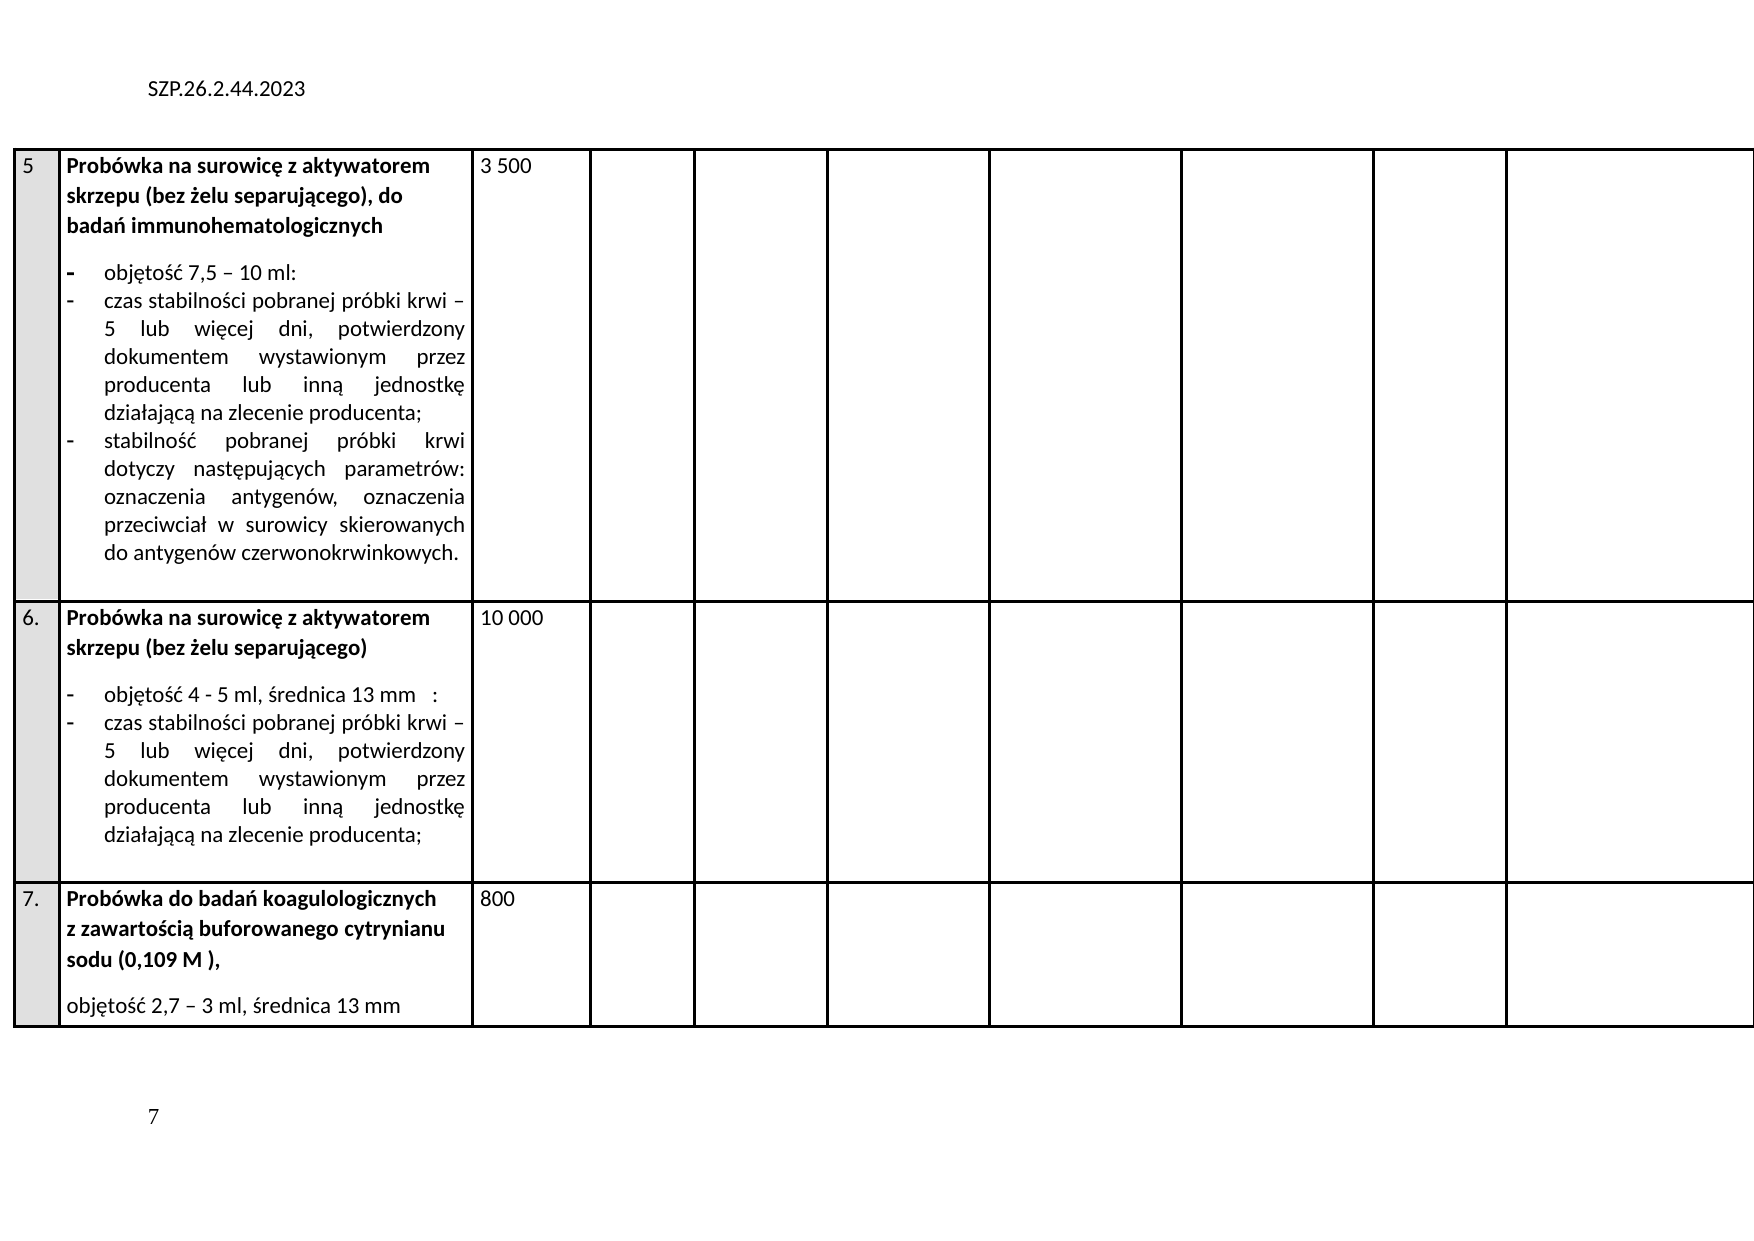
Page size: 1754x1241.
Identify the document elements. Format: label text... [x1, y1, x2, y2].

table_cell [1183, 151, 1372, 599]
table_cell 3 500 [474, 151, 589, 599]
table_cell [991, 151, 1180, 599]
table_cell [1508, 603, 1753, 881]
table_cell 5 [16, 151, 58, 599]
table_cell [592, 151, 693, 599]
table_cell [1508, 151, 1753, 599]
table_cell Probówka na surowicę z aktywatorem skrzepu (bez żelu separującego), do badań immunohematologicznych objętość 7,5 – 10 ml: czas stabilności pobranej próbki krwi – 5 lub więcej dni, potwierdzony dokumentem wystawionym przez producenta lub inną jednostkę działającą na zlecenie producenta; stabilność pobranej próbki krwi dotyczy następujących parametrów: oznaczenia antygenów, oznaczenia przeciwciał w surowicy skierowanych do antygenów czerwonokrwinkowych. [61, 151, 471, 599]
table_cell [696, 884, 826, 1025]
table_cell 800 [474, 884, 589, 1025]
table_cell [1183, 884, 1372, 1025]
table_cell Probówka do badań koagulologicznych z zawartością buforowanego cytrynianu sodu (0,109 M ), objętość 2,7 – 3 ml, średnica 13 mm [61, 884, 471, 1025]
table_cell [1183, 603, 1372, 881]
table_cell 6. [16, 603, 58, 881]
table_cell [829, 603, 988, 881]
table_cell [592, 884, 693, 1025]
table_cell [696, 151, 826, 599]
table_cell 10 000 [474, 603, 589, 881]
table_cell Probówka na surowicę z aktywatorem skrzepu (bez żelu separującego) objętość 4 - 5 ml, średnica 13 mm : czas stabilności pobranej próbki krwi – 5 lub więcej dni, potwierdzony dokumentem wystawionym przez producenta lub inną jednostkę działającą na zlecenie producenta; [61, 603, 471, 881]
table_cell [1508, 884, 1753, 1025]
table_cell [696, 603, 826, 881]
table_cell [829, 151, 988, 599]
table_cell [1375, 151, 1505, 599]
table_cell [829, 884, 988, 1025]
table_cell 7. [16, 884, 58, 1025]
table_cell [991, 884, 1180, 1025]
table_cell [991, 603, 1180, 881]
table_cell [1375, 884, 1505, 1025]
table_cell [592, 603, 693, 881]
table_cell [1375, 603, 1505, 881]
